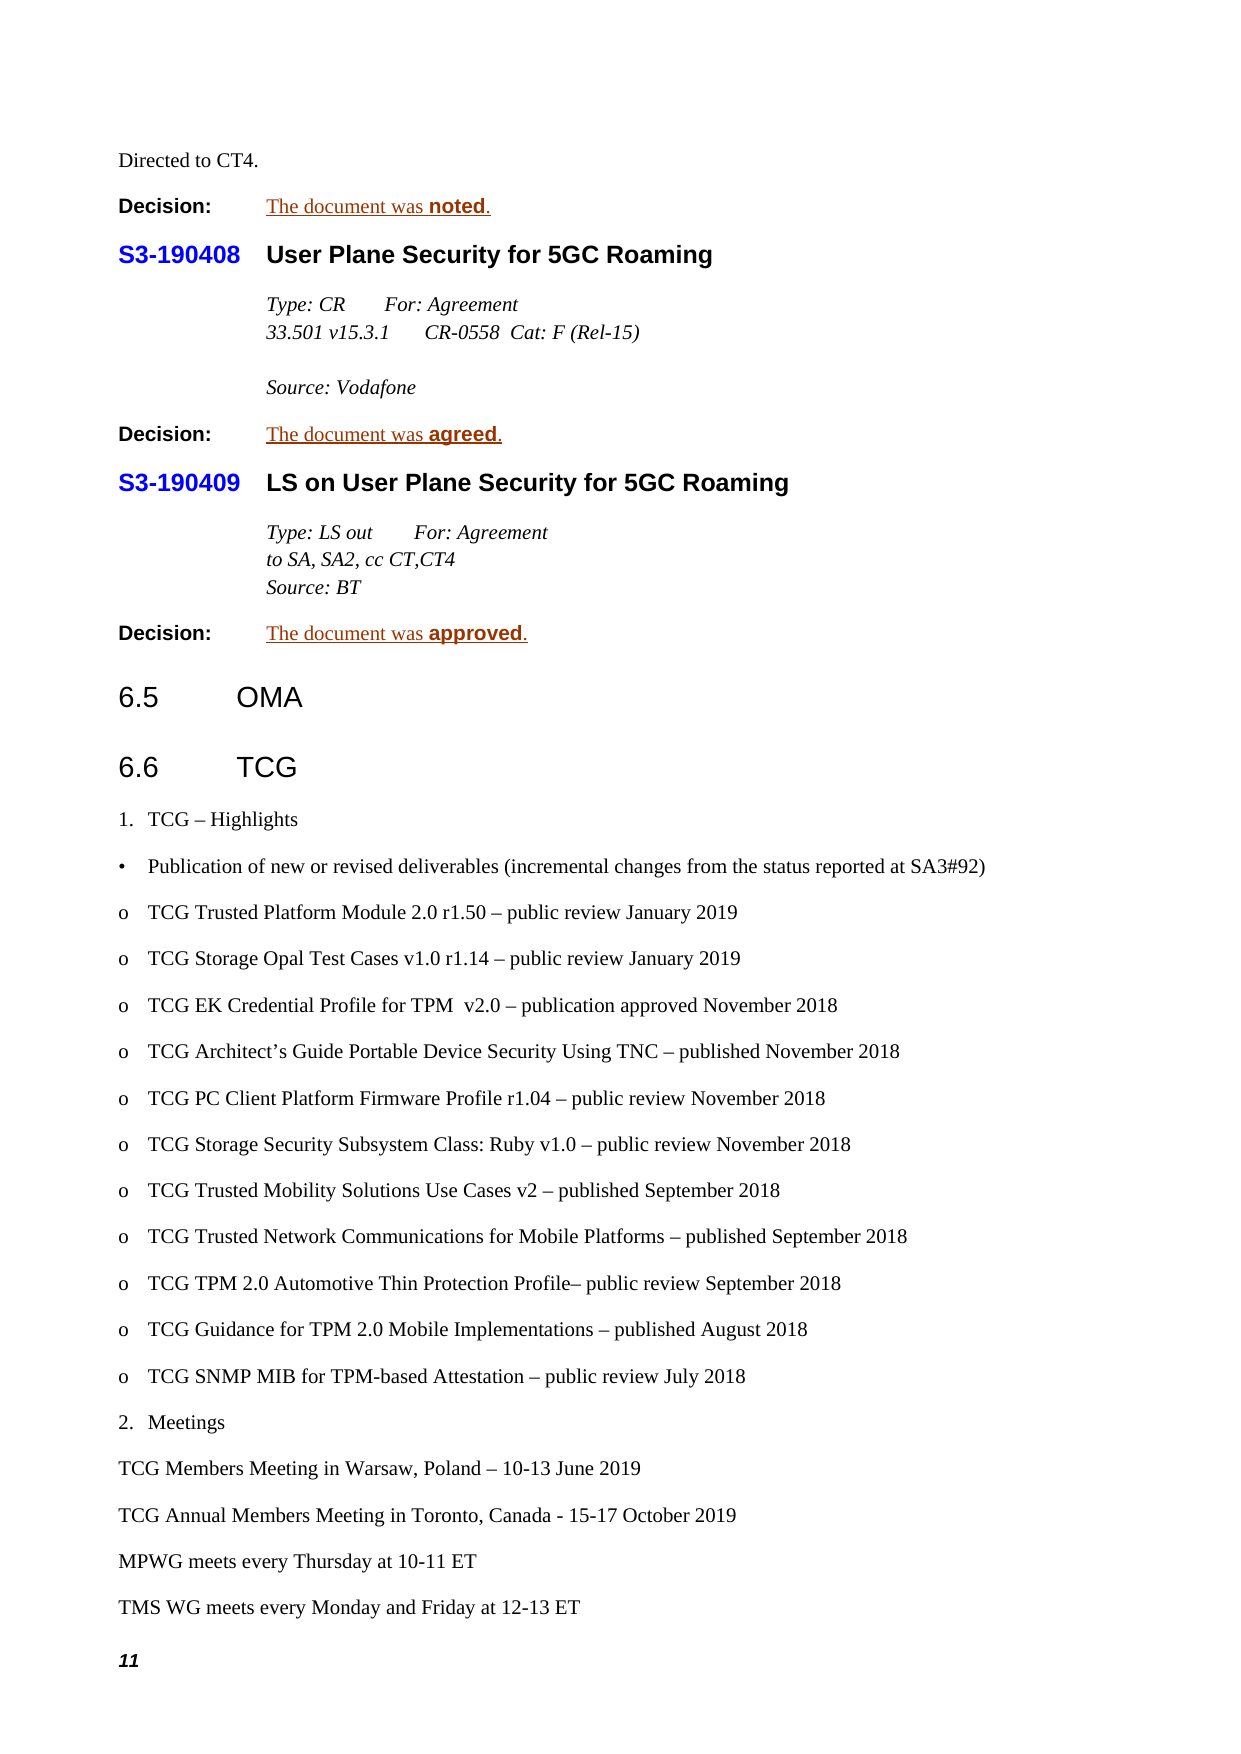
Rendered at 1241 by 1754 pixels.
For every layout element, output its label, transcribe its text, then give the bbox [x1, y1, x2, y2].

text 1. TCG – Highlights [118, 807, 1122, 831]
subtitle 6.6 TCG [118, 750, 1122, 783]
text MPWG meets every Thursday at 10-11 ET [118, 1549, 1122, 1573]
text Decision: The document was noted. [118, 194, 1122, 218]
text Decision: The document was agreed. [118, 421, 1122, 446]
text Type: CR For: Agreement 33.501 v15.3.1 CR-0558 Cat: F (Rel-15) Source: Vodafone [118, 292, 1122, 399]
subtitle 6.5 OMA [118, 680, 1122, 714]
text S3-190408 User Plane Security for 5GC Roaming [118, 241, 1122, 269]
text o TCG Guidance for TPM 2.0 Mobile Implementations – published August 2018 [118, 1317, 1122, 1341]
text Decision: The document was approved. [118, 621, 1122, 645]
text o TCG Storage Security Subsystem Class: Ruby v1.0 – public review November 2018 [118, 1132, 1122, 1156]
text o TCG SNMP MIB for TPM-based Attestation – public review July 2018 [118, 1363, 1122, 1388]
text o TCG PC Client Platform Firmware Profile r1.04 – public review November 2018 [118, 1085, 1122, 1109]
text TCG Annual Members Meeting in Toronto, Canada - 15-17 October 2019 [118, 1503, 1122, 1527]
text Type: LS out For: Agreement to SA, SA2, cc CT,CT4 Source: BT [118, 520, 1122, 599]
text o TCG Trusted Network Communications for Mobile Platforms – published September 2018 [118, 1224, 1122, 1248]
text o TCG Storage Opal Test Cases v1.0 r1.14 – public review January 2019 [118, 946, 1122, 970]
text TMS WG meets every Monday and Friday at 12-13 ET [118, 1595, 1122, 1619]
text o TCG Trusted Mobility Solutions Use Cases v2 – published September 2018 [118, 1178, 1122, 1202]
text 2. Meetings [118, 1410, 1122, 1434]
text Directed to CT4. [118, 148, 1122, 172]
text o TCG Architect’s Guide Portable Device Security Using TNC – published November 2018 [118, 1039, 1122, 1063]
text o TCG TPM 2.0 Automotive Thin Protection Profile– public review September 2018 [118, 1271, 1122, 1295]
text o TCG Trusted Platform Module 2.0 r1.50 – public review January 2019 [118, 900, 1122, 924]
text • Publication of new or revised deliverables (incremental changes from the status reported at SA3#92) [118, 854, 1122, 878]
text S3-190409 LS on User Plane Security for 5GC Roaming [118, 468, 1122, 497]
text o TCG EK Credential Profile for TPM v2.0 – publication approved November 2018 [118, 993, 1122, 1017]
text TCG Members Meeting in Warsaw, Poland – 10-13 June 2019 [118, 1456, 1122, 1480]
